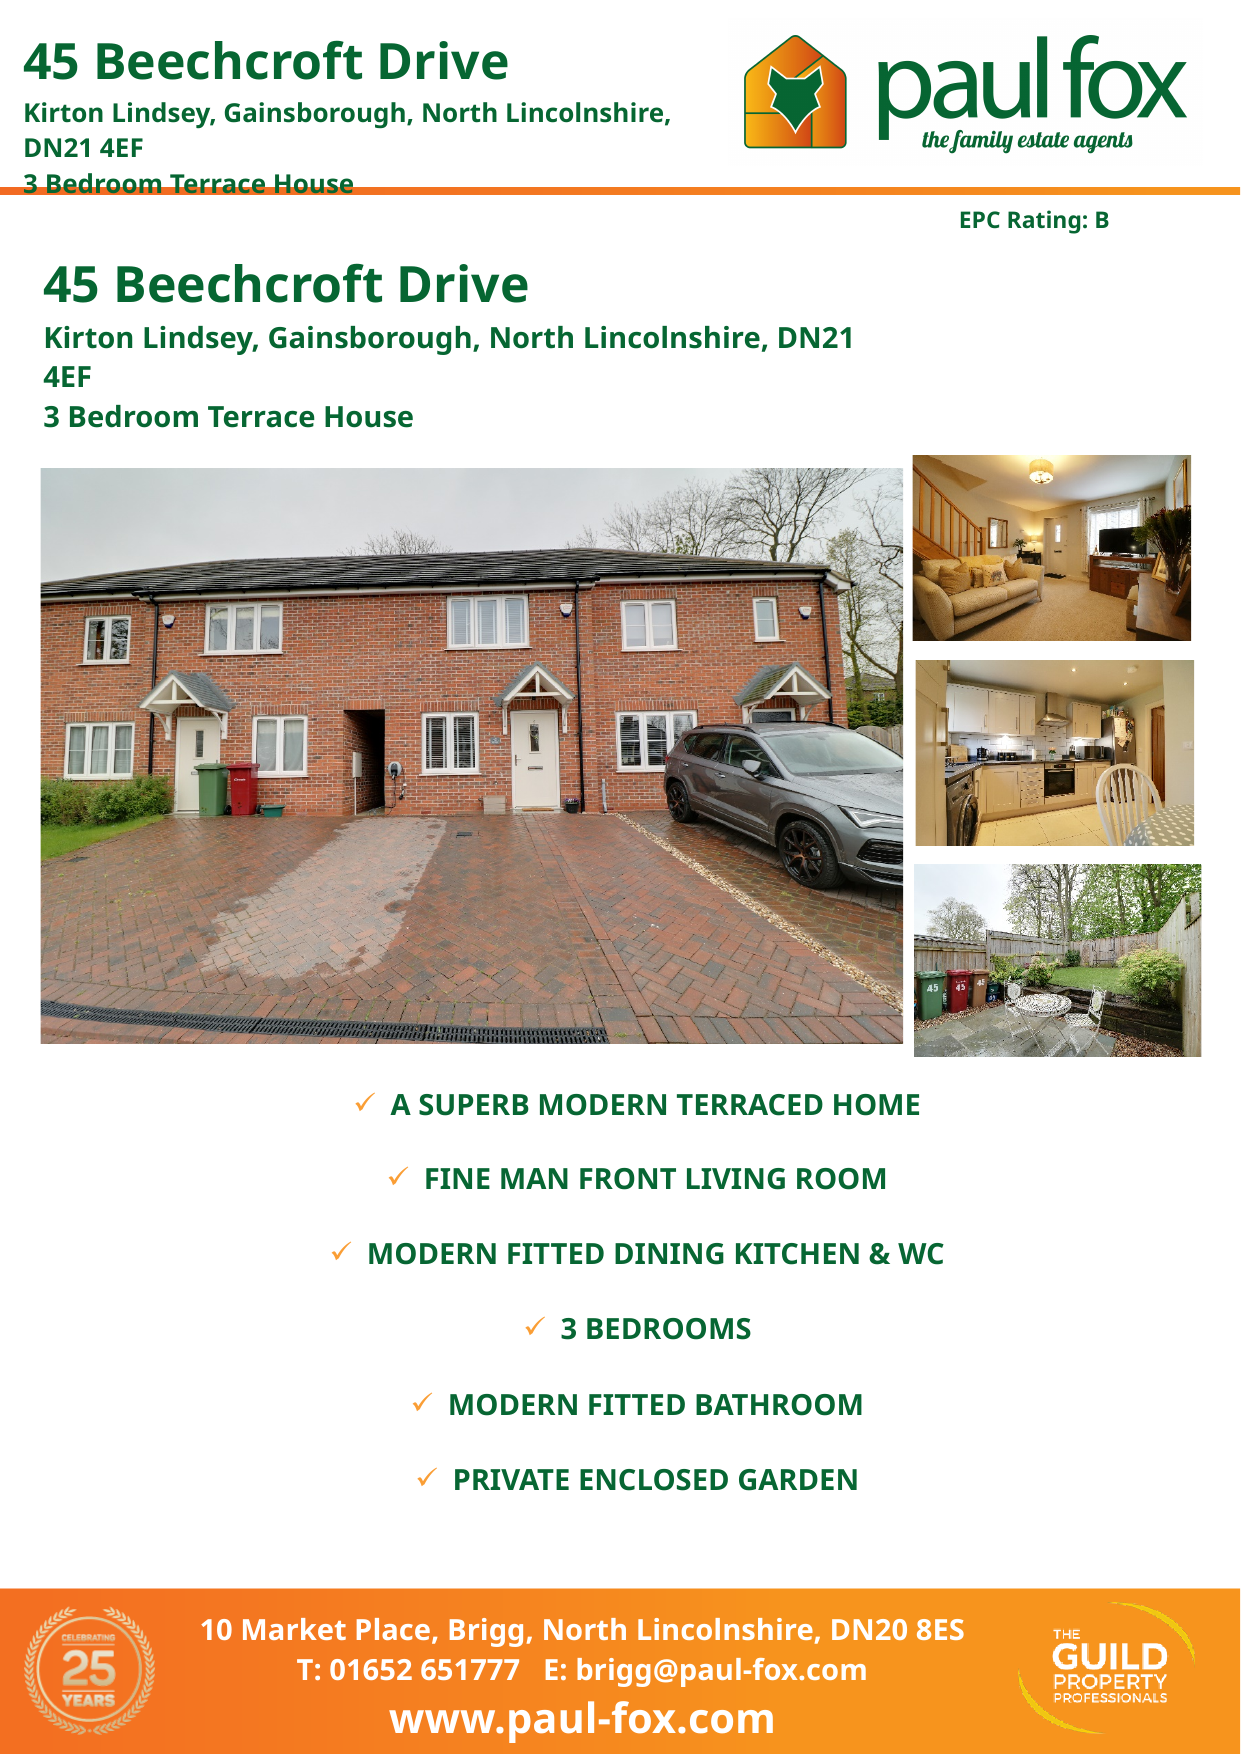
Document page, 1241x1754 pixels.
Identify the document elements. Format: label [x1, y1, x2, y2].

picture [727, 18, 1203, 166]
picture [0, 1575, 1241, 1754]
picture [0, 187, 1241, 195]
picture [912, 455, 1192, 641]
picture [40, 468, 904, 1044]
picture [914, 864, 1202, 1057]
picture [915, 660, 1195, 846]
